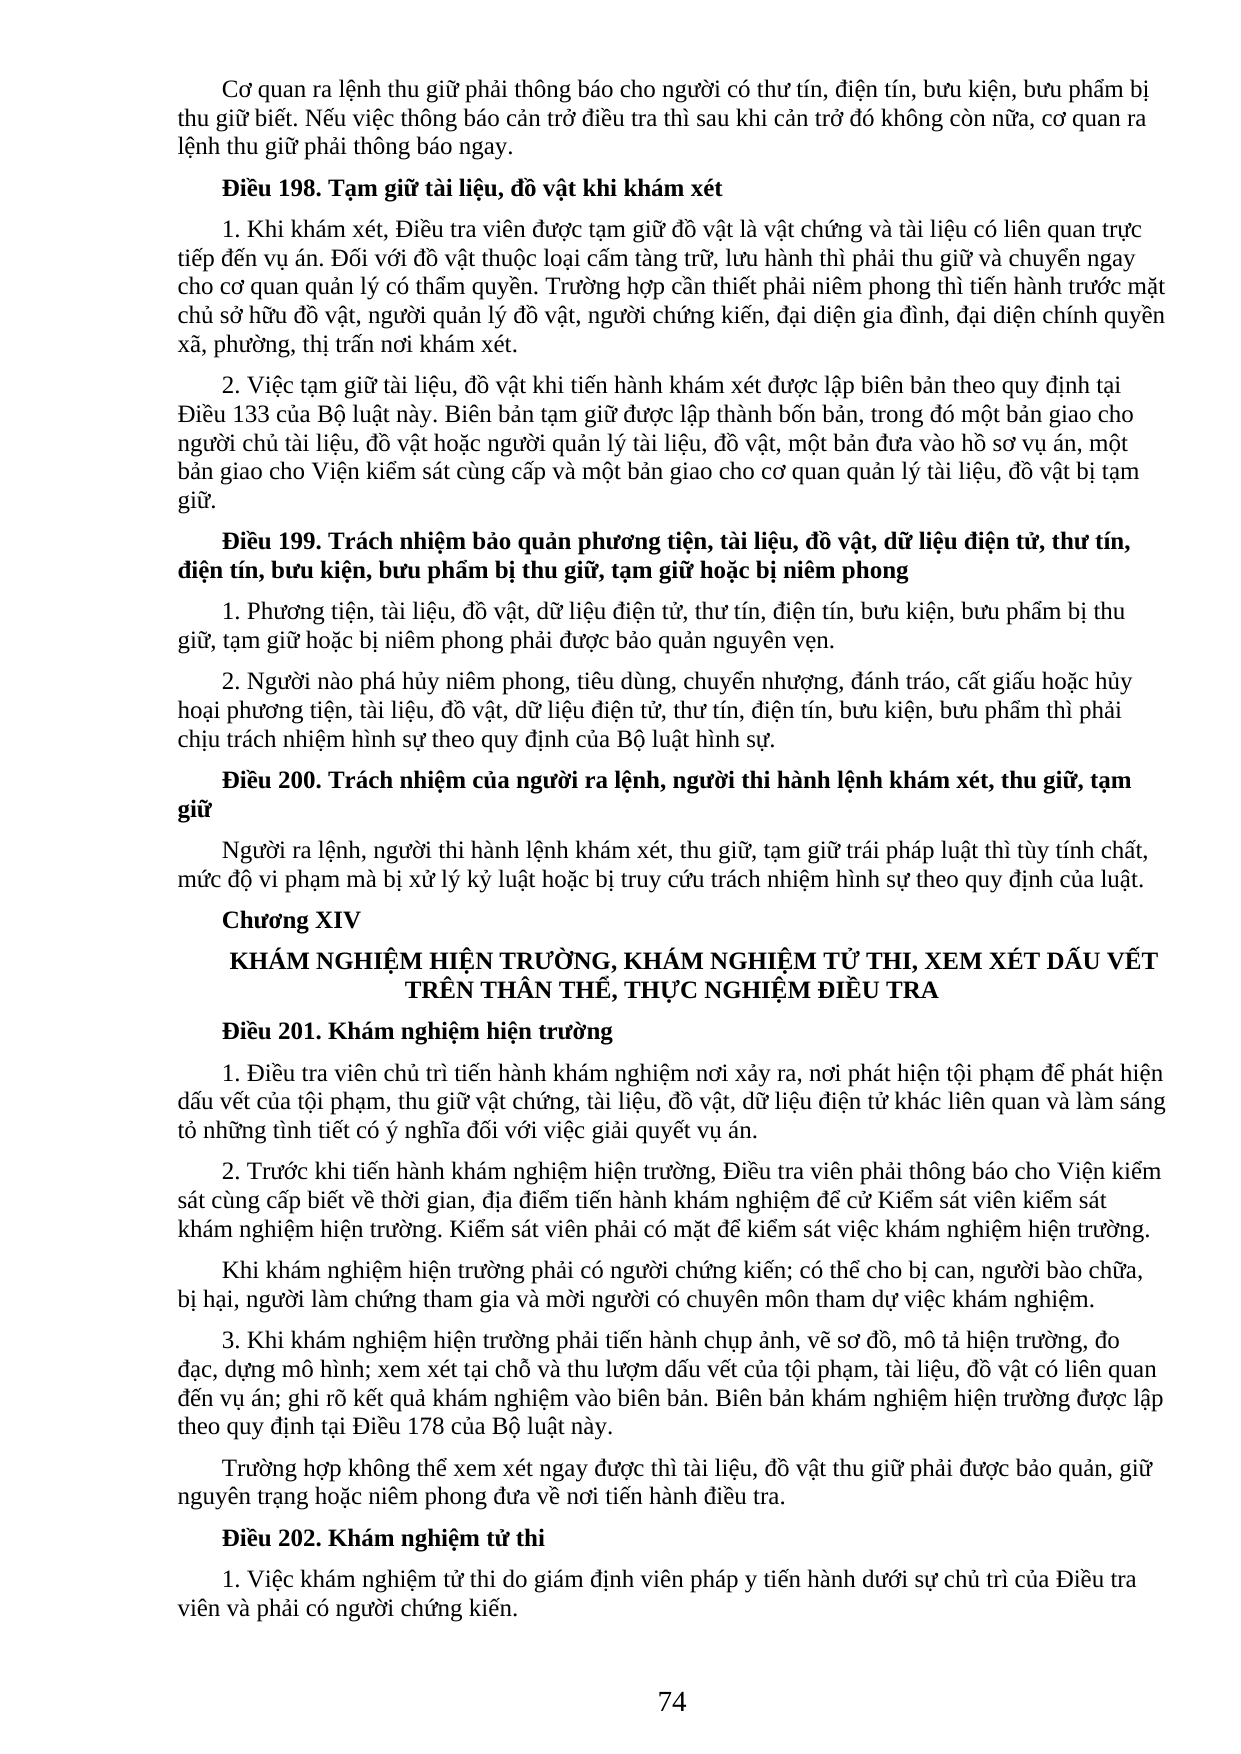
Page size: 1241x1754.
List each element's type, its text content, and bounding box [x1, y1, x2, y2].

text Điều 202. Khám nghiệm tử thi [177, 1523, 1166, 1551]
text Điều 201. Khám nghiệm hiện trường [177, 1016, 1166, 1045]
text 1. Việc khám nghiệm tử thi do giám định viên pháp y tiến hành dưới sự chủ trì của Điều tra viên và phải có người chứng kiến. [177, 1564, 1166, 1621]
text Điều 198. Tạm giữ tài liệu, đồ vật khi khám xét [177, 173, 1166, 201]
text Điều 200. Trách nhiệm của người ra lệnh, người thi hành lệnh khám xét, thu giữ, tạm giữ [177, 765, 1166, 823]
text Cơ quan ra lệnh thu giữ phải thông báo cho người có thư tín, điện tín, bưu kiện, bưu phẩm bị thu giữ biết. Nếu việc thông báo cản trở điều tra thì sau khi cản trở đó không còn nữa, cơ quan ra lệnh thu giữ phải thông báo ngay. [177, 74, 1166, 160]
text Người ra lệnh, người thi hành lệnh khám xét, thu giữ, tạm giữ trái pháp luật thì tùy tính chất, mức độ vi phạm mà bị xử lý kỷ luật hoặc bị truy cứu trách nhiệm hình sự theo quy định của luật. [177, 835, 1166, 893]
text 1. Khi khám xét, Điều tra viên được tạm giữ đồ vật là vật chứng và tài liệu có liên quan trực tiếp đến vụ án. Đối với đồ vật thuộc loại cấm tàng trữ, lưu hành thì phải thu giữ và chuyển ngay cho cơ quan quản lý có thẩm quyền. Trường hợp cần thiết phải niêm phong thì tiến hành trước mặt chủ sở hữu đồ vật, người quản lý đồ vật, người chứng kiến, đại diện gia đình, đại diện chính quyền xã, phường, thị trấn nơi khám xét. [177, 214, 1166, 358]
text Khi khám nghiệm hiện trường phải có người chứng kiến; có thể cho bị can, người bào chữa, bị hại, người làm chứng tham gia và mời người có chuyên môn tham dự việc khám nghiệm. [177, 1255, 1166, 1313]
text Chương XIV [177, 905, 1166, 934]
text 1. Điều tra viên chủ trì tiến hành khám nghiệm nơi xảy ra, nơi phát hiện tội phạm để phát hiện dấu vết của tội phạm, thu giữ vật chứng, tài liệu, đồ vật, dữ liệu điện tử khác liên quan và làm sáng tỏ những tình tiết có ý nghĩa đối với việc giải quyết vụ án. [177, 1058, 1166, 1144]
text 3. Khi khám nghiệm hiện trường phải tiến hành chụp ảnh, vẽ sơ đồ, mô tả hiện trường, đo đạc, dựng mô hình; xem xét tại chỗ và thu lượm dấu vết của tội phạm, tài liệu, đồ vật có liên quan đến vụ án; ghi rõ kết quả khám nghiệm vào biên bản. Biên bản khám nghiệm hiện trường được lập theo quy định tại Điều 178 của Bộ luật này. [177, 1325, 1166, 1440]
text 2. Người nào phá hủy niêm phong, tiêu dùng, chuyển nhượng, đánh tráo, cất giấu hoặc hủy hoại phương tiện, tài liệu, đồ vật, dữ liệu điện tử, thư tín, điện tín, bưu kiện, bưu phẩm thì phải chịu trách nhiệm hình sự theo quy định của Bộ luật hình sự. [177, 666, 1166, 753]
text 2. Việc tạm giữ tài liệu, đồ vật khi tiến hành khám xét được lập biên bản theo quy định tại Điều 133 của Bộ luật này. Biên bản tạm giữ được lập thành bốn bản, trong đó một bản giao cho người chủ tài liệu, đồ vật hoặc người quản lý tài liệu, đồ vật, một bản đưa vào hồ sơ vụ án, một bản giao cho Viện kiểm sát cùng cấp và một bản giao cho cơ quan quản lý tài liệu, đồ vật bị tạm giữ. [177, 370, 1166, 514]
text KHÁM NGHIỆM HIỆN TRƯỜNG, KHÁM NGHIỆM TỬ THI, XEM XÉT DẤU VẾT TRÊN THÂN THỂ, THỰC NGHIỆM ĐIỀU TRA [177, 946, 1166, 1004]
text Điều 199. Trách nhiệm bảo quản phương tiện, tài liệu, đồ vật, dữ liệu điện tử, thư tín, điện tín, bưu kiện, bưu phẩm bị thu giữ, tạm giữ hoặc bị niêm phong [177, 526, 1166, 584]
text 1. Phương tiện, tài liệu, đồ vật, dữ liệu điện tử, thư tín, điện tín, bưu kiện, bưu phẩm bị thu giữ, tạm giữ hoặc bị niêm phong phải được bảo quản nguyên vẹn. [177, 596, 1166, 654]
text Trường hợp không thể xem xét ngay được thì tài liệu, đồ vật thu giữ phải được bảo quản, giữ nguyên trạng hoặc niêm phong đưa về nơi tiến hành điều tra. [177, 1453, 1166, 1510]
text 2. Trước khi tiến hành khám nghiệm hiện trường, Điều tra viên phải thông báo cho Viện kiểm sát cùng cấp biết về thời gian, địa điểm tiến hành khám nghiệm để cử Kiểm sát viên kiểm sát khám nghiệm hiện trường. Kiểm sát viên phải có mặt để kiểm sát việc khám nghiệm hiện trường. [177, 1156, 1166, 1243]
